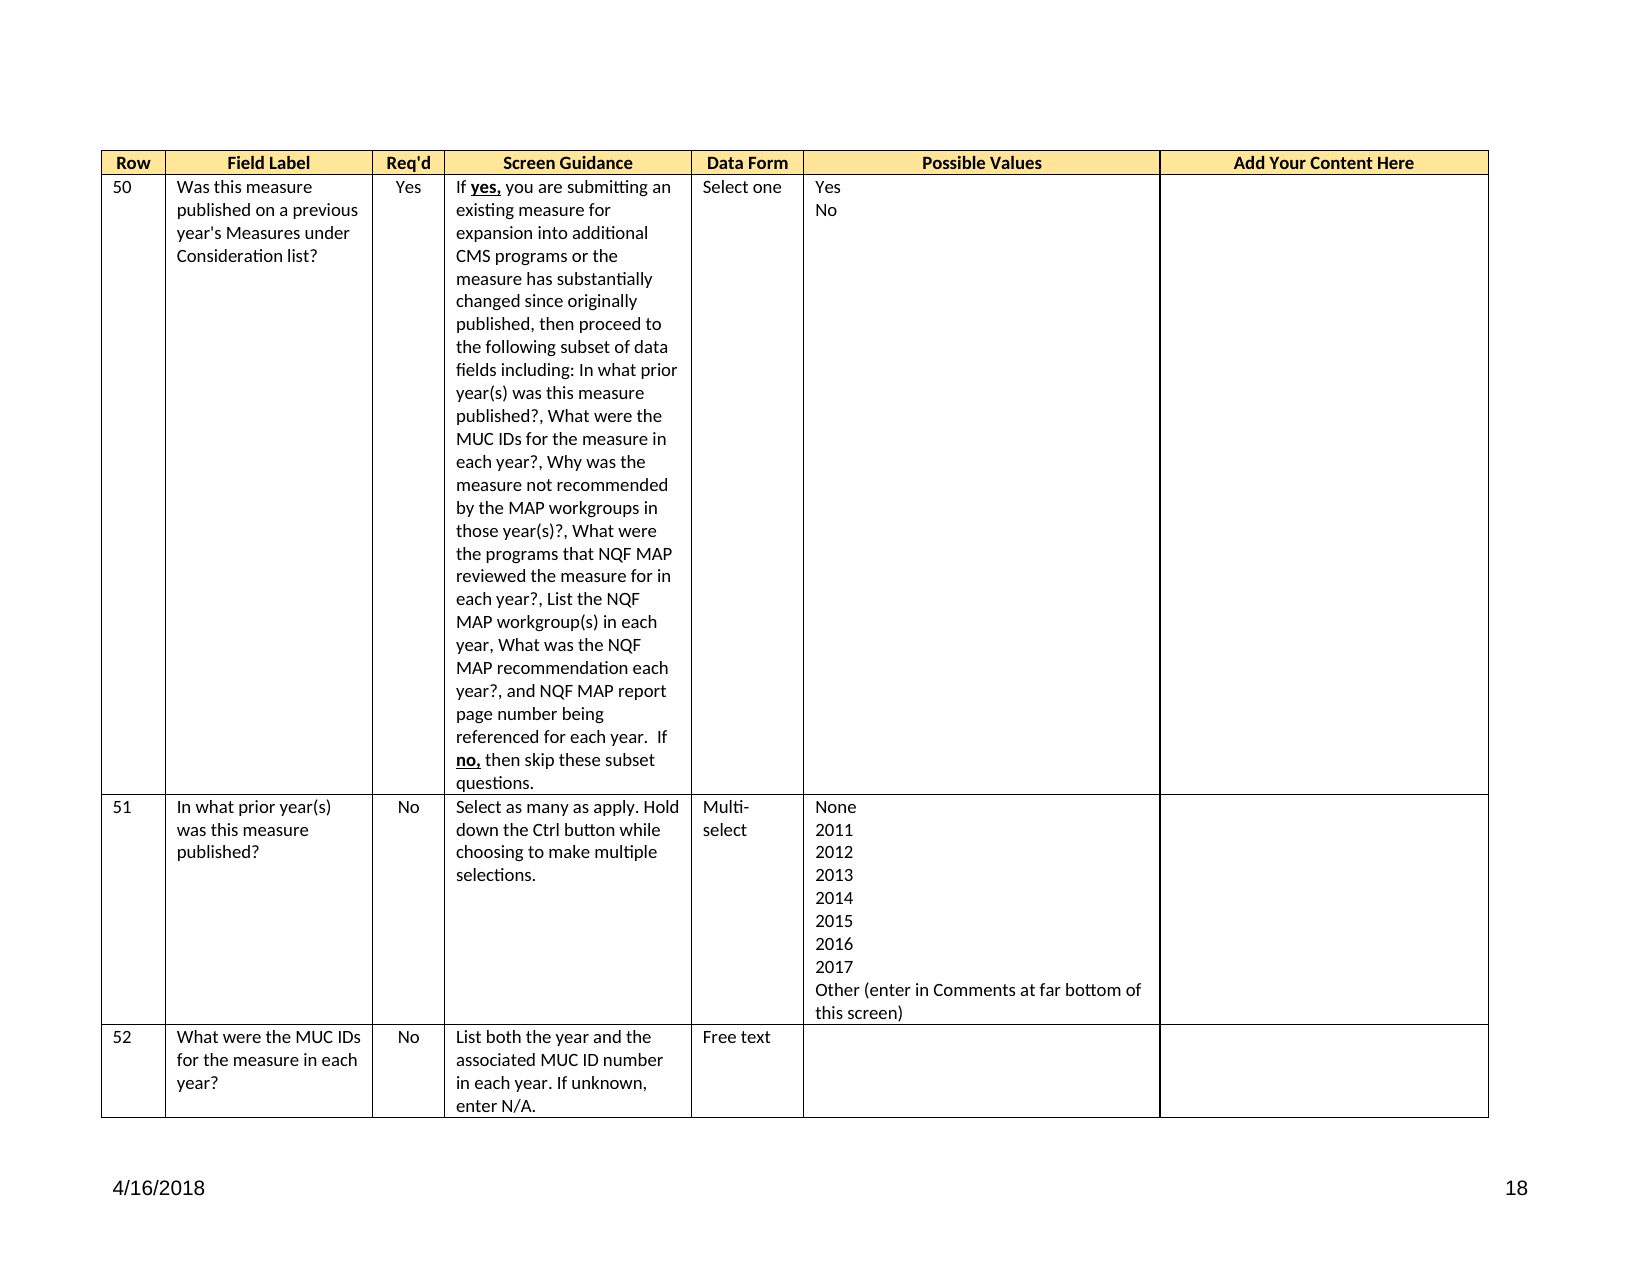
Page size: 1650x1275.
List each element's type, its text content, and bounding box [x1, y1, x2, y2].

table_header Field Label [166, 151, 372, 174]
table_cell Select one [692, 175, 803, 794]
table_header Req'd [373, 151, 444, 174]
table_cell [1161, 1025, 1488, 1117]
table_cell Select as many as apply. Hold down the Ctrl button while choosing to make multiple selections. [445, 795, 691, 1024]
table_cell [804, 1025, 1159, 1117]
table_cell None 2011 2012 2013 2014 2015 2016 2017 Other (enter in Comments at far bottom of this screen) [804, 795, 1159, 1024]
table_cell Yes [373, 175, 444, 794]
table_cell No [373, 1025, 444, 1117]
table_cell 50 [102, 175, 165, 794]
table_header Screen Guidance [445, 151, 691, 174]
table_cell Was this measure published on a previous year's Measures under Consideration list? [166, 175, 372, 794]
table_cell [1161, 795, 1488, 1024]
table_cell List both the year and the associated MUC ID number in each year. If unknown, enter N/A. [445, 1025, 691, 1117]
table_header Data Form [692, 151, 803, 174]
table_header Row [102, 151, 165, 174]
table_cell What were the MUC IDs for the measure in each year? [166, 1025, 372, 1117]
table_cell Yes No [804, 175, 1159, 794]
table_cell [1161, 175, 1488, 794]
table_cell If yes, you are submitting an existing measure for expansion into additional CMS programs or the measure has substantially changed since originally published, then proceed to the following subset of data fields including: In what prior year(s) was this measure published?, What were the MUC IDs for the measure in each year?, Why was the measure not recommended by the MAP workgroups in those year(s)?, What were the programs that NQF MAP reviewed the measure for in each year?, List the NQF MAP workgroup(s) in each year, What was the NQF MAP recommendation each year?, and NQF MAP report page number being referenced for each year. If no, then skip these subset questions. [445, 175, 691, 794]
table_cell 51 [102, 795, 165, 1024]
table_cell Free text [692, 1025, 803, 1117]
table_cell In what prior year(s) was this measure published? [166, 795, 372, 1024]
table_header Possible Values [804, 151, 1159, 174]
table_cell Multi-select [692, 795, 803, 1024]
table_cell No [373, 795, 444, 1024]
table_cell 52 [102, 1025, 165, 1117]
table_header Add Your Content Here [1161, 151, 1488, 174]
